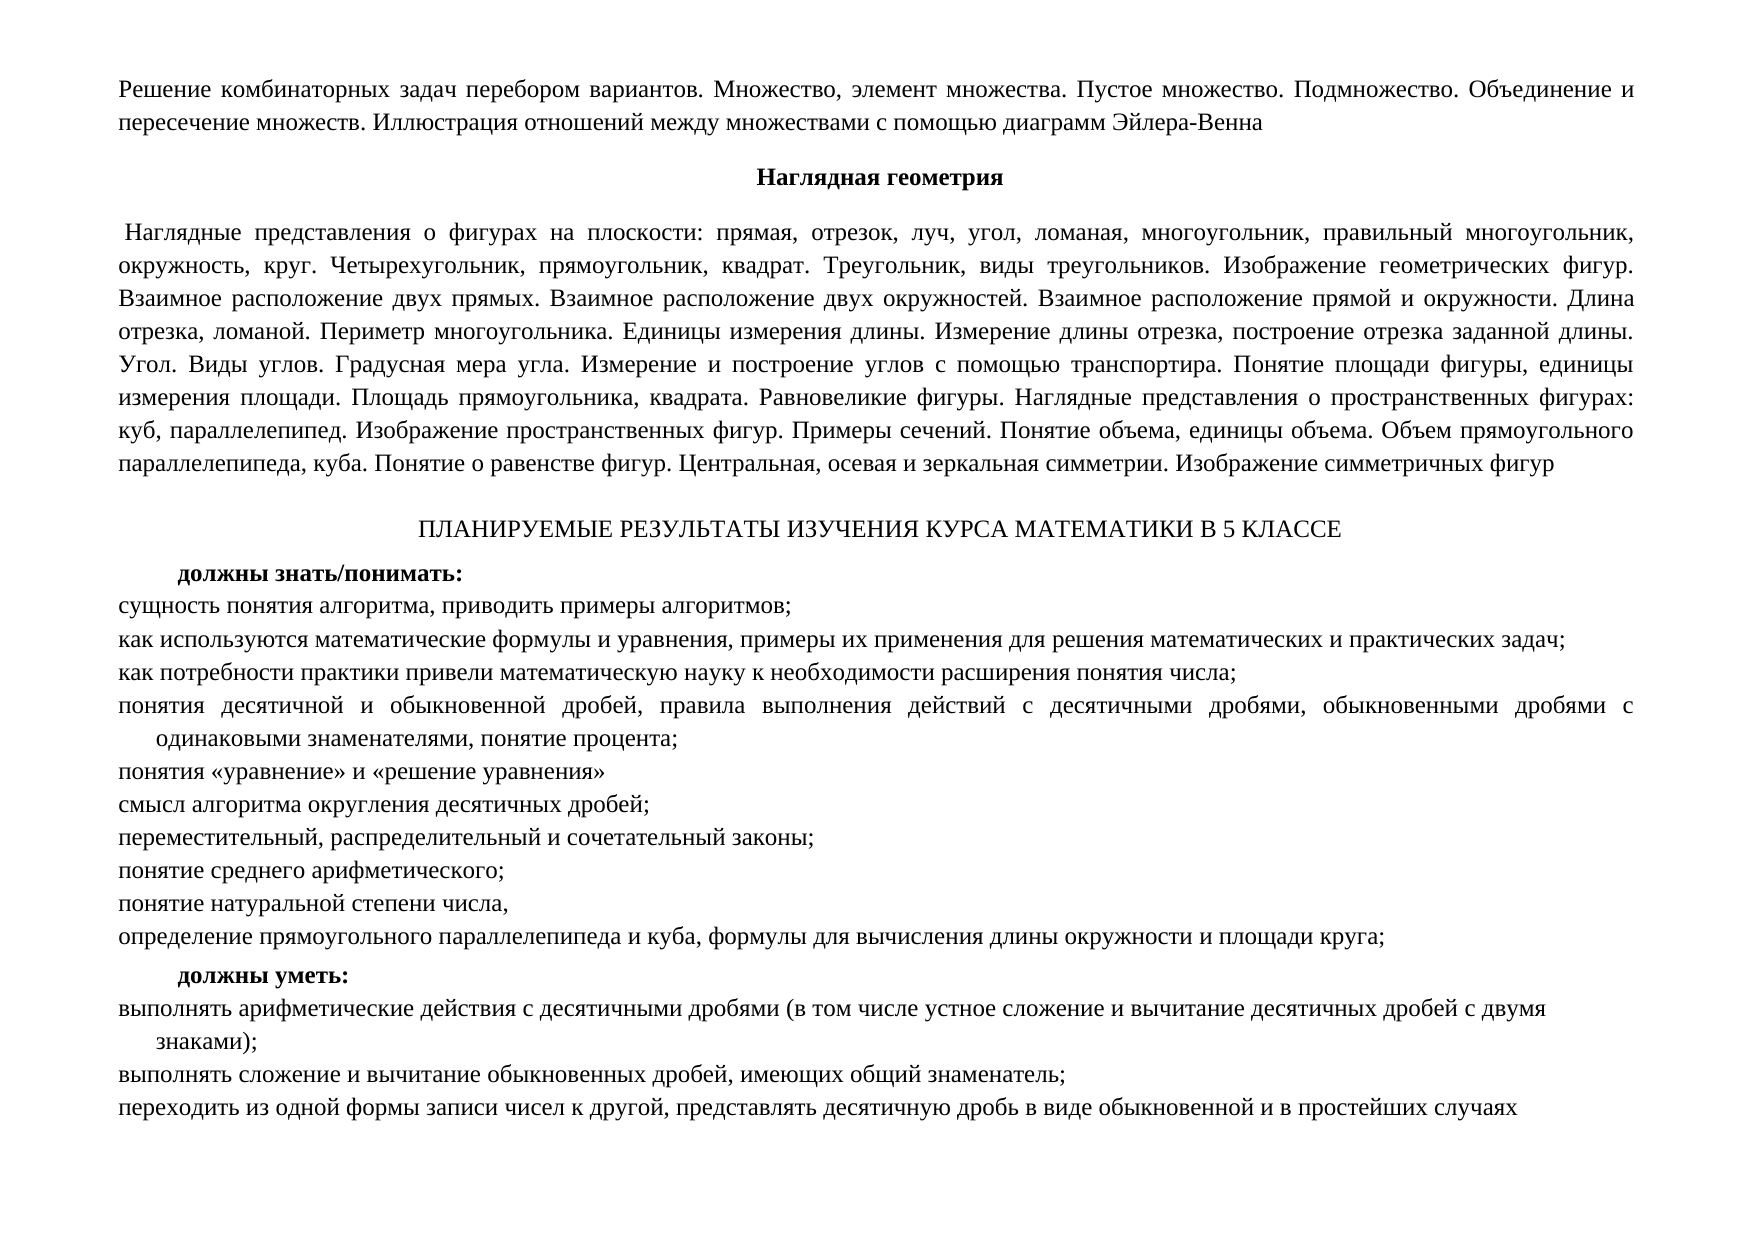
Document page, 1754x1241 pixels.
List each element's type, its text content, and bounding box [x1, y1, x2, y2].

text определение прямоугольного параллелепипеда и куба, формулы для вычисления длины окружности и площади круга; [118, 921, 1636, 949]
text ПЛАНИРУЕМЫЕ РЕЗУЛЬТАТЫ ИЗУЧЕНИЯ КУРСА МАТЕМАТИКИ В 5 КЛАССЕ [118, 514, 1636, 542]
text должны знать/понимать: [118, 558, 1636, 586]
text должны уметь: [118, 960, 1636, 989]
text Наглядная геометрия [118, 162, 1636, 191]
text понятие среднего арифметического; [118, 855, 1636, 883]
text смысл алгоритма округления десятичных дробей; [118, 789, 1636, 817]
text сущность понятия алгоритма, приводить примеры алгоритмов; [118, 591, 1636, 619]
text как потребности практики привели математическую науку к необходимости расширения понятия числа; [118, 657, 1636, 685]
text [118, 1092, 1636, 1121]
text выполнять сложение и вычитание обыкновенных дробей, имеющих общий знаменатель; [118, 1059, 1636, 1088]
text Наглядные представления о фигурах на плоскости: прямая, отрезок, луч, угол, ломаная, многоугольник, правильный многоугольник, окружность, круг. Четырехугольник, прямоугольник, квадрат. Треугольник, виды треугольников. Изображение геометрических фигур. Взаимное расположение двух прямых. Взаимное расположение двух окружностей. Взаимное расположение прямой и окружности. Длина отрезка, ломаной. Периметр многоугольника. Единицы измерения длины. Измерение длины отрезка, построение отрезка заданной длины. Угол. Виды углов. Градусная мера угла. Измерение и построение углов с помощью транспортира. Понятие площади фигуры, единицы измерения площади. Площадь прямоугольника, квадрата. Равновеликие фигуры. Наглядные представления о пространственных фигурах: куб, параллелепипед. Изображение пространственных фигур. Примеры сечений. Понятие объема, единицы объема. Объем прямоугольного параллелепипеда, куба. Понятие о равенстве фигур. Центральная, осевая и зеркальная симметрии. Изображение симметричных фигур [118, 217, 1636, 477]
text понятие натуральной степени числа, [118, 888, 1636, 917]
text понятия десятичной и обыкновенной дробей, правила выполнения действий с десятичными дробями, обыкновенными дробями с одинаковыми знаменателями, понятие процента; [118, 690, 1636, 751]
text переместительный, распределительный и сочетательный законы; [118, 822, 1636, 851]
text выполнять арифметические действия с десятичными дробями (в том числе устное сложение и вычитание десятичных дробей с двумя знаками); [118, 993, 1636, 1055]
text как используются математические формулы и уравнения, примеры их применения для решения математических и практических задач; [118, 624, 1636, 652]
text понятия «уравнение» и «решение уравнения» [118, 756, 1636, 784]
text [118, 74, 1636, 136]
